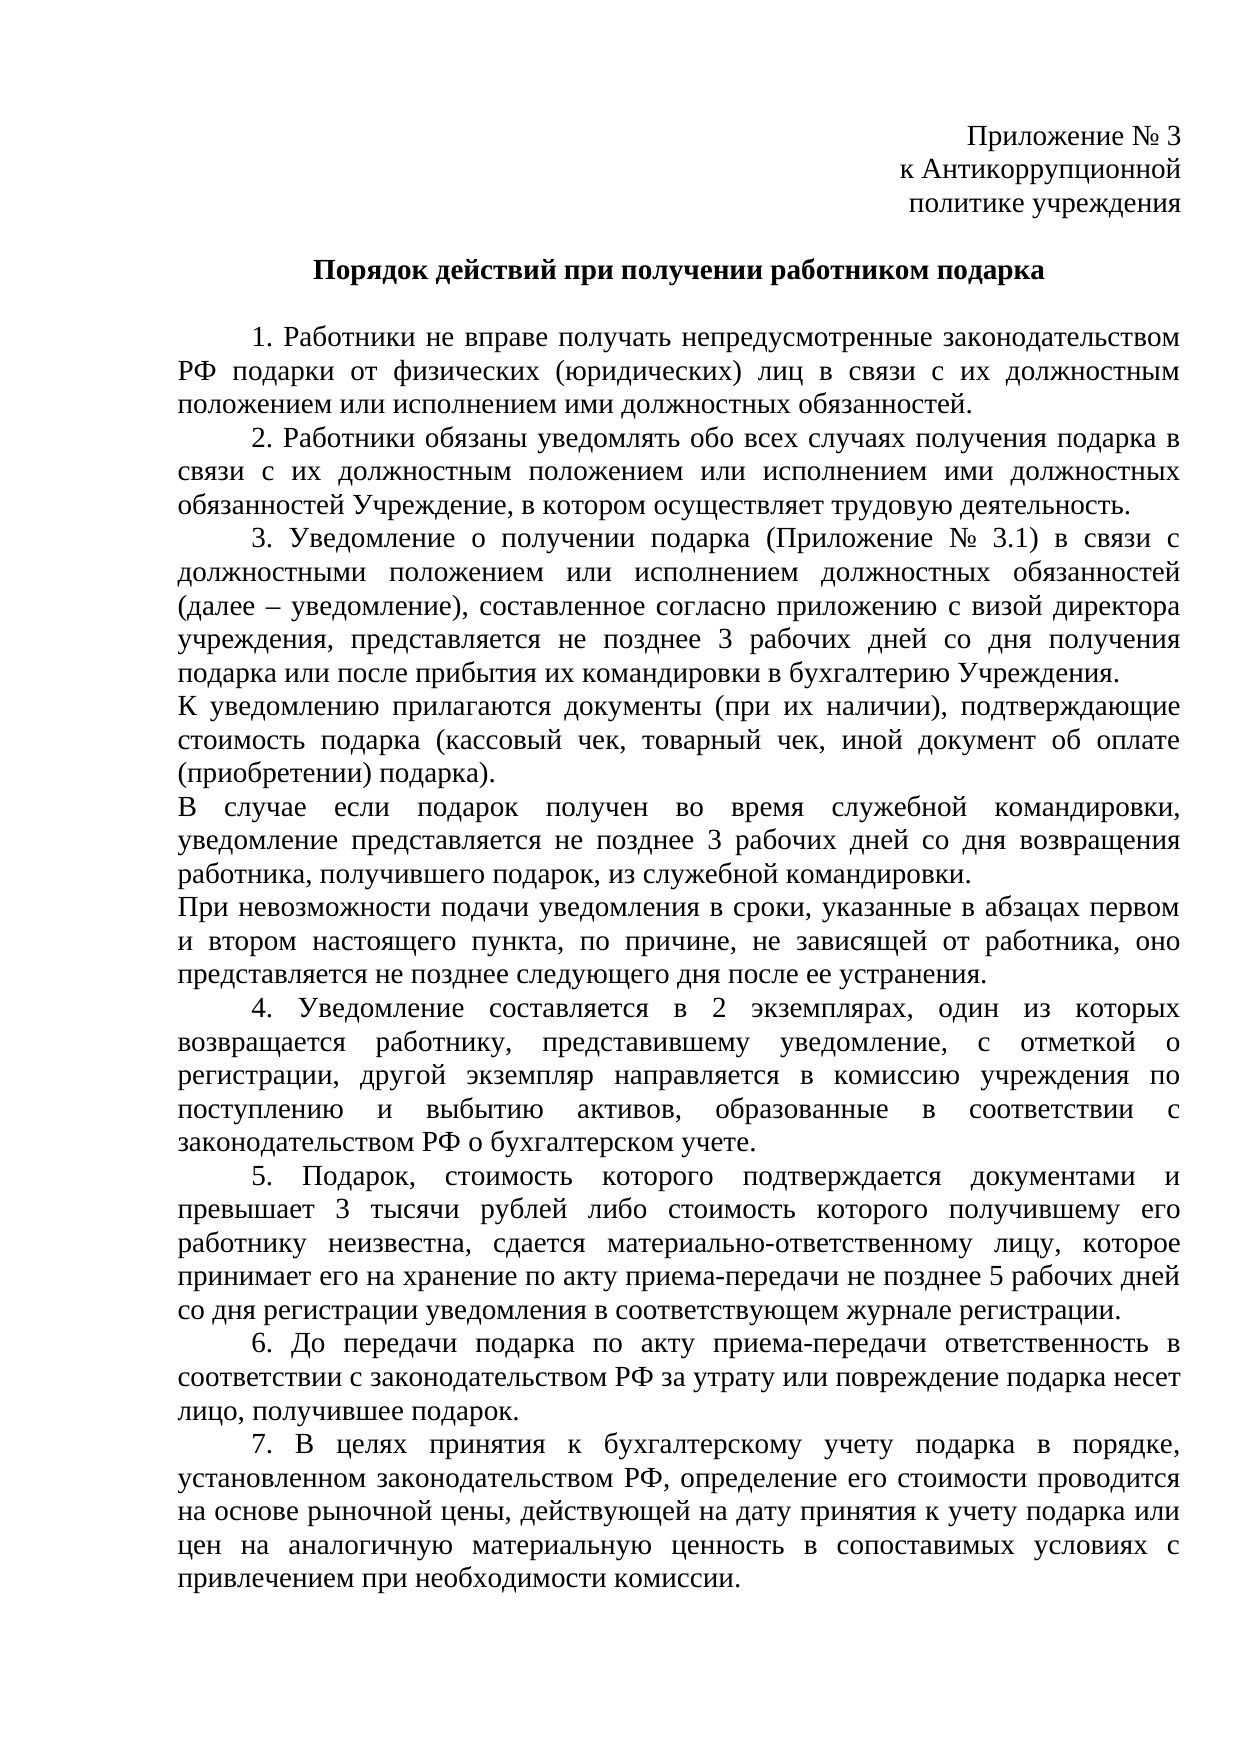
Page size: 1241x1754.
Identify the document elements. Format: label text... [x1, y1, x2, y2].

text политике учреждения [177, 185, 1181, 219]
text При невозможности подачи уведомления в сроки, указанные в абзацах первом и втором настоящего пункта, по причине, не зависящей от работника, оно представляется не позднее следующего дня после ее устранения. [177, 889, 1181, 990]
text 4. Уведомление составляется в 2 экземплярах, один из которых возвращается работнику, представившему уведомление, с отметкой о регистрации, другой экземпляр направляется в комиссию учреждения по поступлению и выбытию активов, образованные в соответствии с законодательством РФ о бухгалтерском учете. [177, 990, 1181, 1158]
text 1. Работники не вправе получать непредусмотренные законодательством РФ подарки от физических (юридических) лиц в связи с их должностным положением или исполнением ими должностных обязанностей. [177, 319, 1181, 420]
text Порядок действий при получении работником подарка [177, 252, 1181, 286]
text 7. В целях принятия к бухгалтерскому учету подарка в порядке, установленном законодательством РФ, определение его стоимости проводится на основе рыночной цены, действующей на дату принятия к учету подарка или цен на аналогичную материальную ценность в сопоставимых условиях с привлечением при необходимости комиссии. [177, 1426, 1181, 1594]
text 5. Подарок, стоимость которого подтверждается документами и превышает 3 тысячи рублей либо стоимость которого получившему его работнику неизвестна, сдается материально-ответственному лицу, которое принимает его на хранение по акту приема-передачи не позднее 5 рабочих дней со дня регистрации уведомления в соответствующем журнале регистрации. [177, 1158, 1181, 1326]
text к Антикоррупционной [177, 152, 1181, 185]
text 2. Работники обязаны уведомлять обо всех случаях получения подарка в связи с их должностным положением или исполнением ими должностных обязанностей Учреждение, в котором осуществляет трудовую деятельность. [177, 420, 1181, 521]
text В случае если подарок получен во время служебной командировки, уведомление представляется не позднее 3 рабочих дней со дня возвращения работника, получившего подарок, из служебной командировки. [177, 789, 1181, 889]
text Приложение № 3 [177, 118, 1181, 152]
text 6. До передачи подарка по акту приема-передачи ответственность в соответствии с законодательством РФ за утрату или повреждение подарка несет лицо, получившее подарок. [177, 1326, 1181, 1426]
text 3. Уведомление о получении подарка (Приложение № 3.1) в связи с должностными положением или исполнением должностных обязанностей (далее – уведомление), составленное согласно приложению с визой директора учреждения, представляется не позднее 3 рабочих дней со дня получения подарка или после прибытия их командировки в бухгалтерию Учреждения. [177, 521, 1181, 688]
text К уведомлению прилагаются документы (при их наличии), подтверждающие стоимость подарка (кассовый чек, товарный чек, иной документ об оплате (приобретении) подарка). [177, 688, 1181, 789]
